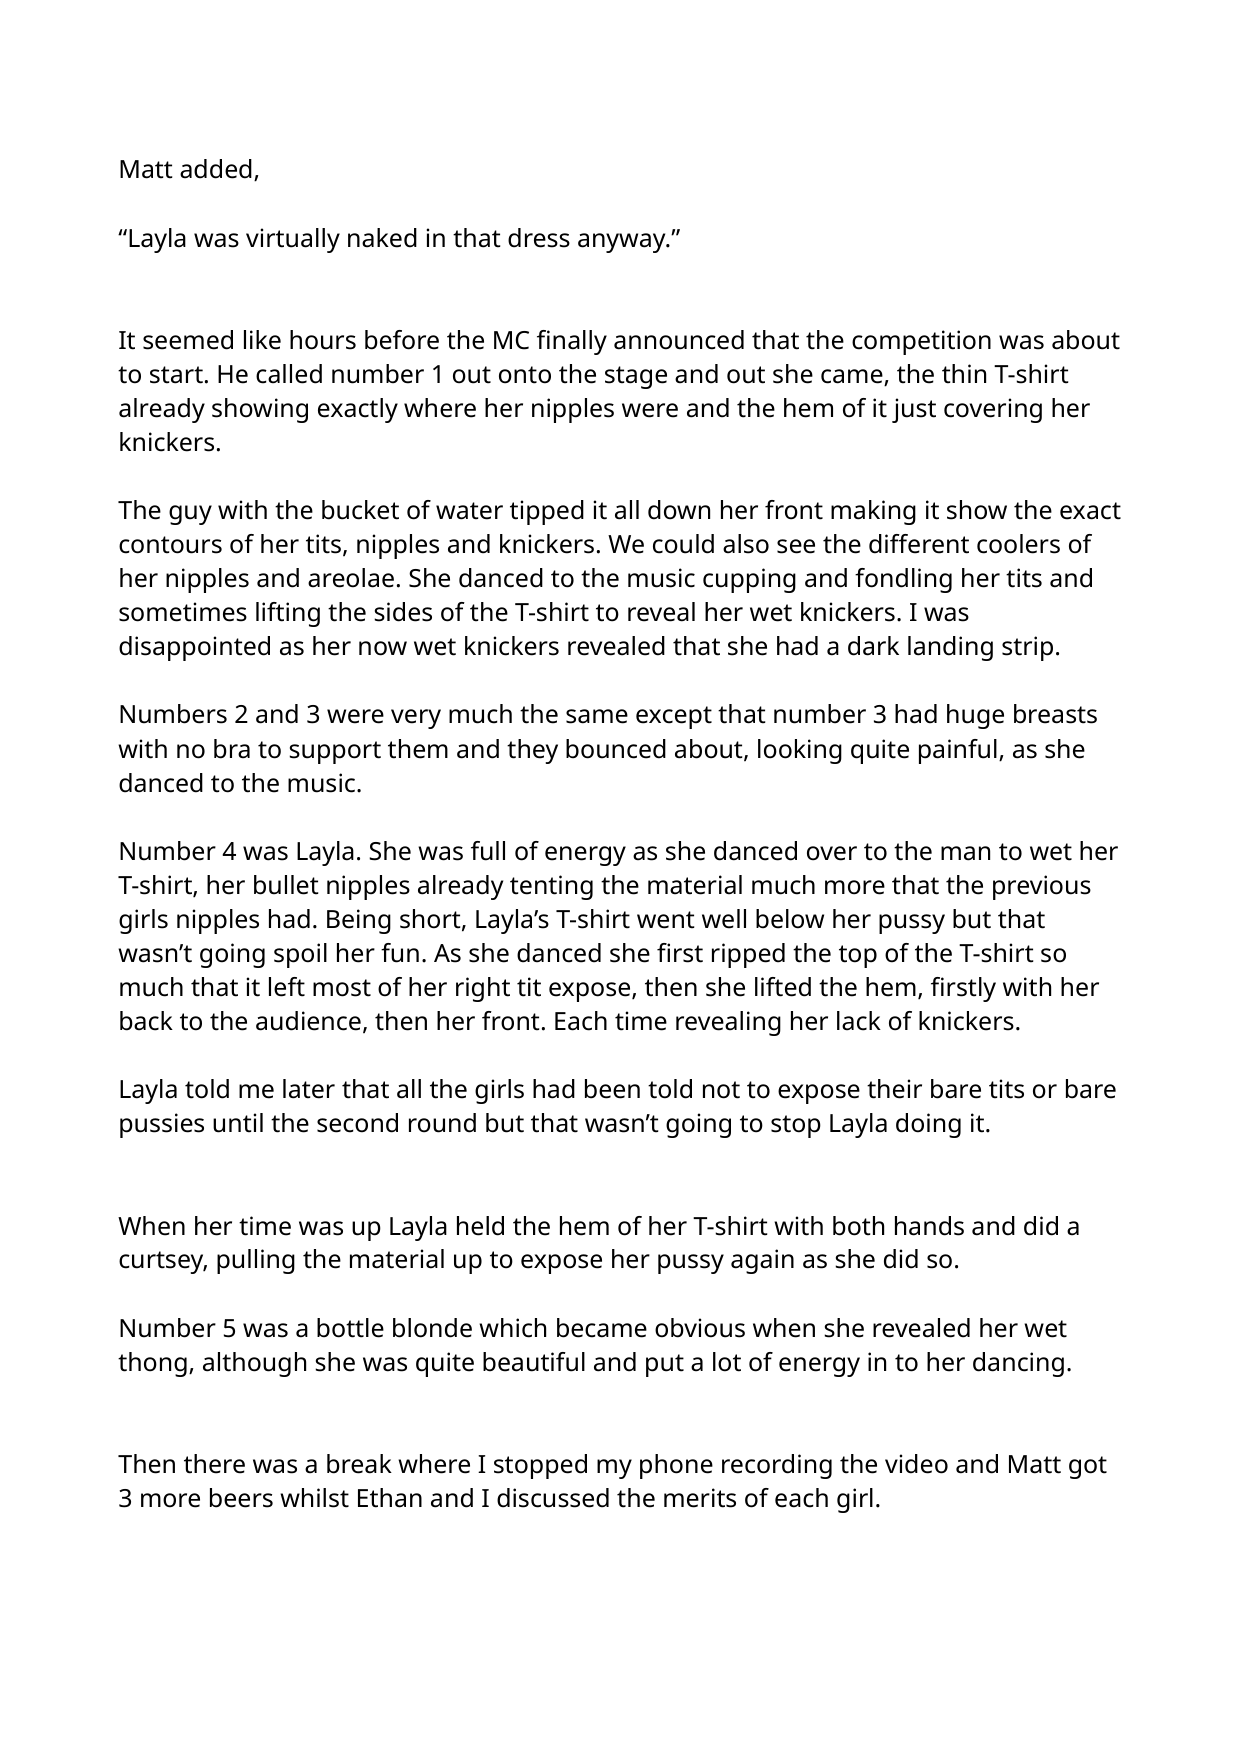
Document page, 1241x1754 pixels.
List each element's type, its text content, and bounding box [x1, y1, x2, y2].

text The guy with the bucket of water tipped it all down her front making it show the exact contours of her tits, nipples and knickers. We could also see the different coolers of her nipples and areolae. She danced to the music cupping and fondling her tits and sometimes lifting the sides of the T-shirt to reveal her wet knickers. I was disappointed as her now wet knickers revealed that she had a dark landing strip. [118, 493, 1122, 663]
text Number 5 was a bottle blonde which became obvious when she revealed her wet thong, although she was quite beautiful and put a lot of energy in to her dancing. [118, 1310, 1122, 1378]
text When her time was up Layla held the hem of her T-shirt with both hands and did a curtsey, pulling the material up to expose her pussy again as she did so. [118, 1208, 1122, 1276]
text “Layla was virtually naked in that dress anyway.” [118, 220, 1122, 254]
text Then there was a break where I stopped my phone recording the video and Matt got 3 more beers whilst Ethan and I discussed the merits of each girl. [118, 1447, 1122, 1515]
text Matt added, [118, 152, 1122, 186]
text Number 4 was Layla. She was full of energy as she danced over to the man to wet her T-shirt, her bullet nipples already tenting the material much more that the previous girls nipples had. Being short, Layla’s T-shirt went well below her pussy but that wasn’t going spoil her fun. As she danced she first ripped the top of the T-shirt so much that it left most of her right tit expose, then she lifted the hem, firstly with her back to the audience, then her front. Each time revealing her lack of knickers. [118, 833, 1122, 1038]
text It seemed like hours before the MC finally announced that the competition was about to start. He called number 1 out onto the stage and out she came, the thin T-shirt already showing exactly where her nipples were and the hem of it just covering her knickers. [118, 322, 1122, 459]
text Layla told me later that all the girls had been told not to expose their bare tits or bare pussies until the second round but that wasn’t going to stop Layla doing it. [118, 1072, 1122, 1140]
text Numbers 2 and 3 were very much the same except that number 3 had huge breasts with no bra to support them and they bounced about, looking quite painful, as she danced to the music. [118, 697, 1122, 799]
